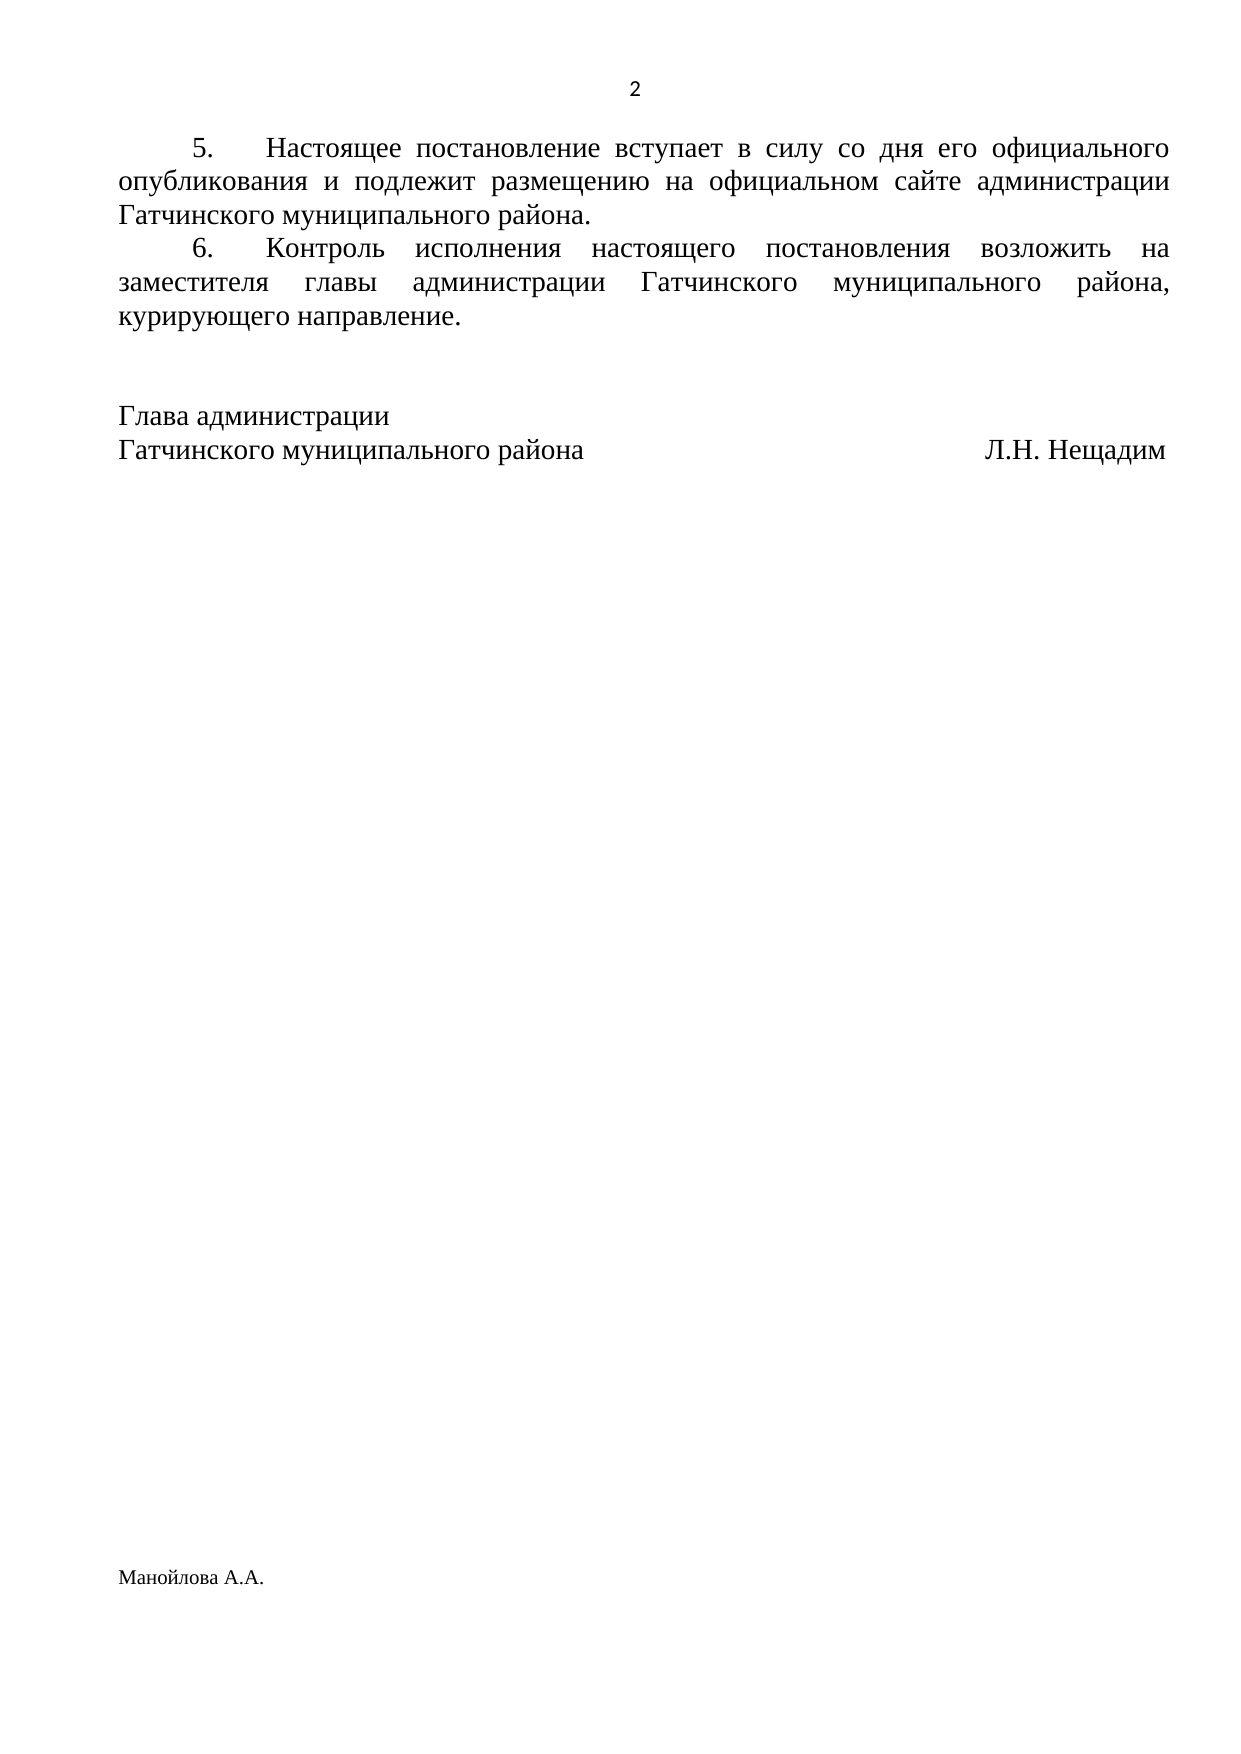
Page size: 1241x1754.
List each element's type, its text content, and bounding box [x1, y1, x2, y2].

text 5. Настоящее постановление вступает в силу со дня его официального опубликования и подлежит размещению на официальном сайте администрации Гатчинского муниципального района. [118, 130, 1171, 231]
text Глава администрации [118, 398, 1171, 432]
text Гатчинского муниципального района Л.Н. Нещадим [118, 432, 1171, 465]
text Манойлова А.А. [118, 1565, 1152, 1589]
text 6. Контроль исполнения настоящего постановления возложить на заместителя главы администрации Гатчинского муниципального района, курирующего направление. [118, 231, 1171, 331]
